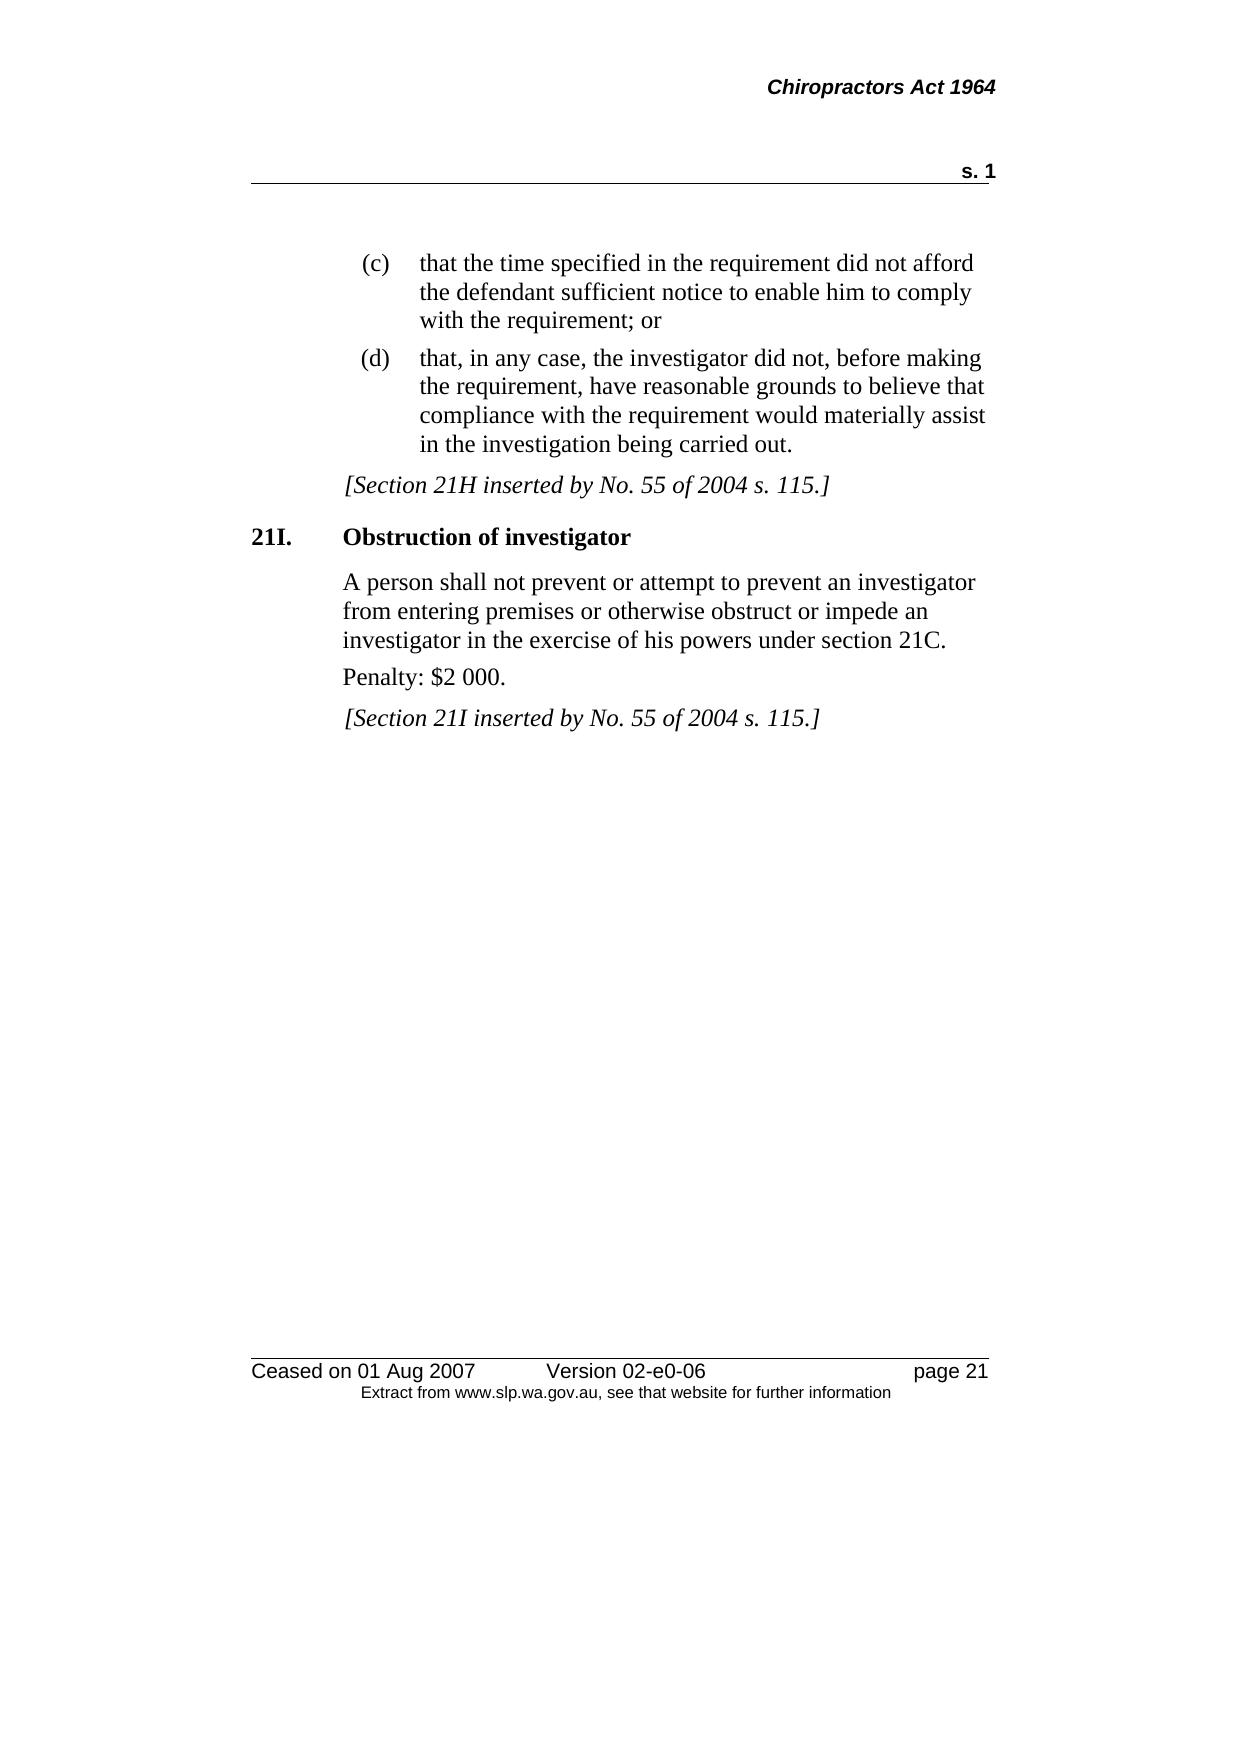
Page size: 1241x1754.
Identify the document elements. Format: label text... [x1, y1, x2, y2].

text Penalty: $2 000. [251, 662, 989, 691]
text (d) that, in any case, the investigator did not, before making the requirement, have reasonable grounds to believe that compliance with the requirement would materially assist in the investigation being carried out. [251, 343, 989, 458]
text [Section 21H inserted by No. 55 of 2004 s. 115.] [251, 470, 989, 499]
subtitle 21I. Obstruction of investigator [251, 522, 989, 551]
text [Section 21I inserted by No. 55 of 2004 s. 115.] [251, 703, 989, 732]
text (c) that the time specified in the requirement did not afford the defendant sufficient notice to enable him to comply with the requirement; or [251, 248, 989, 334]
text A person shall not prevent or attempt to prevent an investigator from entering premises or otherwise obstruct or impede an investigator in the exercise of his powers under section 21C. [251, 567, 989, 653]
